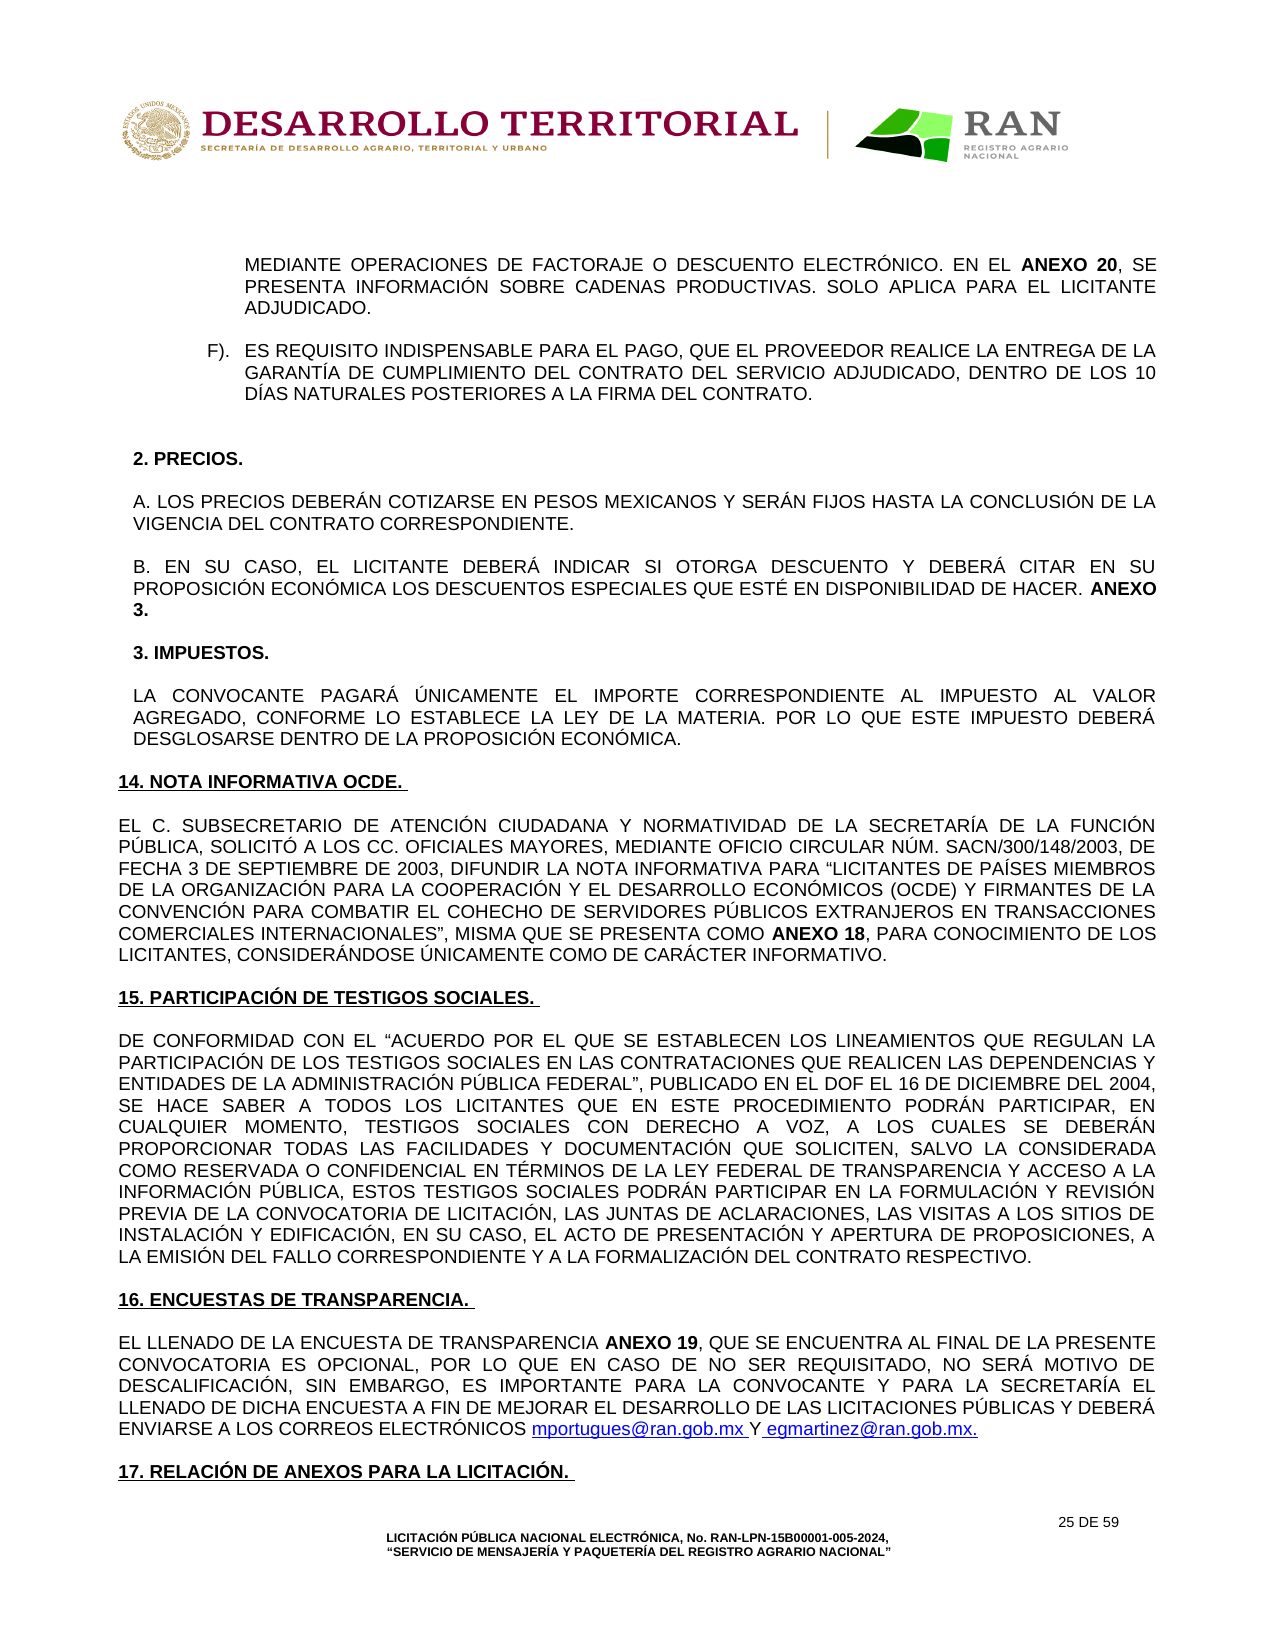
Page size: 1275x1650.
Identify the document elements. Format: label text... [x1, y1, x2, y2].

text 14. NOTA INFORMATIVA OCDE. [118, 771, 1157, 793]
list ES REQUISITO INDISPENSABLE PARA EL PAGO, QUE EL PROVEEDOR REALICE LA ENTREGA DE LA GARANTÍA DE CUMPLIMIENTO DEL CONTRATO DEL SERVICIO ADJUDICADO, DENTRO DE LOS 10 DÍAS NATURALES POSTERIORES A LA FIRMA DEL CONTRATO. [207, 340, 1157, 405]
text A. LOS PRECIOS DEBERÁN COTIZARSE EN PESOS MEXICANOS Y SERÁN FIJOS HASTA LA CONCLUSIÓN DE LA VIGENCIA DEL CONTRATO CORRESPONDIENTE. [133, 491, 1157, 534]
text DE CONFORMIDAD CON EL “ACUERDO POR EL QUE SE ESTABLECEN LOS LINEAMIENTOS QUE REGULAN LA PARTICIPACIÓN DE LOS TESTIGOS SOCIALES EN LAS CONTRATACIONES QUE REALICEN LAS DEPENDENCIAS Y ENTIDADES DE LA ADMINISTRACIÓN PÚBLICA FEDERAL”, PUBLICADO EN EL DOF EL 16 DE DICIEMBRE DEL 2004, SE HACE SABER A TODOS LOS LICITANTES QUE EN ESTE PROCEDIMIENTO PODRÁN PARTICIPAR, EN CUALQUIER MOMENTO, TESTIGOS SOCIALES CON DERECHO A VOZ, A LOS CUALES SE DEBERÁN PROPORCIONAR TODAS LAS FACILIDADES Y DOCUMENTACIÓN QUE SOLICITEN, SALVO LA CONSIDERADA COMO RESERVADA O CONFIDENCIAL EN TÉRMINOS DE LA LEY FEDERAL DE TRANSPARENCIA Y ACCESO A LA INFORMACIÓN PÚBLICA, ESTOS TESTIGOS SOCIALES PODRÁN PARTICIPAR EN LA FORMULACIÓN Y REVISIÓN PREVIA DE LA CONVOCATORIA DE LICITACIÓN, LAS JUNTAS DE ACLARACIONES, LAS VISITAS A LOS SITIOS DE INSTALACIÓN Y EDIFICACIÓN, EN SU CASO, EL ACTO DE PRESENTACIÓN Y APERTURA DE PROPOSICIONES, A LA EMISIÓN DEL FALLO CORRESPONDIENTE Y A LA FORMALIZACIÓN DEL CONTRATO RESPECTIVO. [118, 1030, 1157, 1267]
picture [4, 0, 1270, 185]
text B. EN SU CASO, EL LICITANTE DEBERÁ INDICAR SI OTORGA DESCUENTO Y DEBERÁ CITAR EN SU PROPOSICIÓN ECONÓMICA LOS DESCUENTOS ESPECIALES QUE ESTÉ EN DISPONIBILIDAD DE HACER. ANEXO 3. [133, 556, 1157, 620]
text 15. PARTICIPACIÓN DE TESTIGOS SOCIALES. [118, 987, 1157, 1008]
text 16. ENCUESTAS DE TRANSPARENCIA. [118, 1289, 1157, 1310]
text EL C. SUBSECRETARIO DE ATENCIÓN CIUDADANA Y NORMATIVIDAD DE LA SECRETARÍA DE LA FUNCIÓN PÚBLICA, SOLICITÓ A LOS CC. OFICIALES MAYORES, MEDIANTE OFICIO CIRCULAR NÚM. SACN/300/148/2003, DE FECHA 3 DE SEPTIEMBRE DE 2003, DIFUNDIR LA NOTA INFORMATIVA PARA “LICITANTES DE PAÍSES MIEMBROS DE LA ORGANIZACIÓN PARA LA COOPERACIÓN Y EL DESARROLLO ECONÓMICOS (OCDE) Y FIRMANTES DE LA CONVENCIÓN PARA COMBATIR EL COHECHO DE SERVIDORES PÚBLICOS EXTRANJEROS EN TRANSACCIONES COMERCIALES INTERNACIONALES”, MISMA QUE SE PRESENTA COMO ANEXO 18, PARA CONOCIMIENTO DE LOS LICITANTES, CONSIDERÁNDOSE ÚNICAMENTE COMO DE CARÁCTER INFORMATIVO. [118, 814, 1157, 965]
text EL LLENADO DE LA ENCUESTA DE TRANSPARENCIA ANEXO 19, QUE SE ENCUENTRA AL FINAL DE LA PRESENTE CONVOCATORIA ES OPCIONAL, POR LO QUE EN CASO DE NO SER REQUISITADO, NO SERÁ MOTIVO DE DESCALIFICACIÓN, SIN EMBARGO, ES IMPORTANTE PARA LA CONVOCANTE Y PARA LA SECRETARÍA EL LLENADO DE DICHA ENCUESTA A FIN DE MEJORAR EL DESARROLLO DE LAS LICITACIONES PÚBLICAS Y DEBERÁ ENVIARSE A LOS CORREOS ELECTRÓNICOS mportugues@ran.gob.mx Y egmartinez@ran.gob.mx. [118, 1332, 1157, 1440]
text 3. IMPUESTOS. [133, 642, 1157, 663]
text 17. RELACIÓN DE ANEXOS PARA LA LICITACIÓN. [118, 1461, 1157, 1483]
text LA CONVOCANTE PAGARÁ ÚNICAMENTE EL IMPORTE CORRESPONDIENTE AL IMPUESTO AL VALOR AGREGADO, CONFORME LO ESTABLECE LA LEY DE LA MATERIA. POR LO QUE ESTE IMPUESTO DEBERÁ DESGLOSARSE DENTRO DE LA PROPOSICIÓN ECONÓMICA. [133, 685, 1157, 750]
text 2. PRECIOS. [133, 448, 1157, 469]
